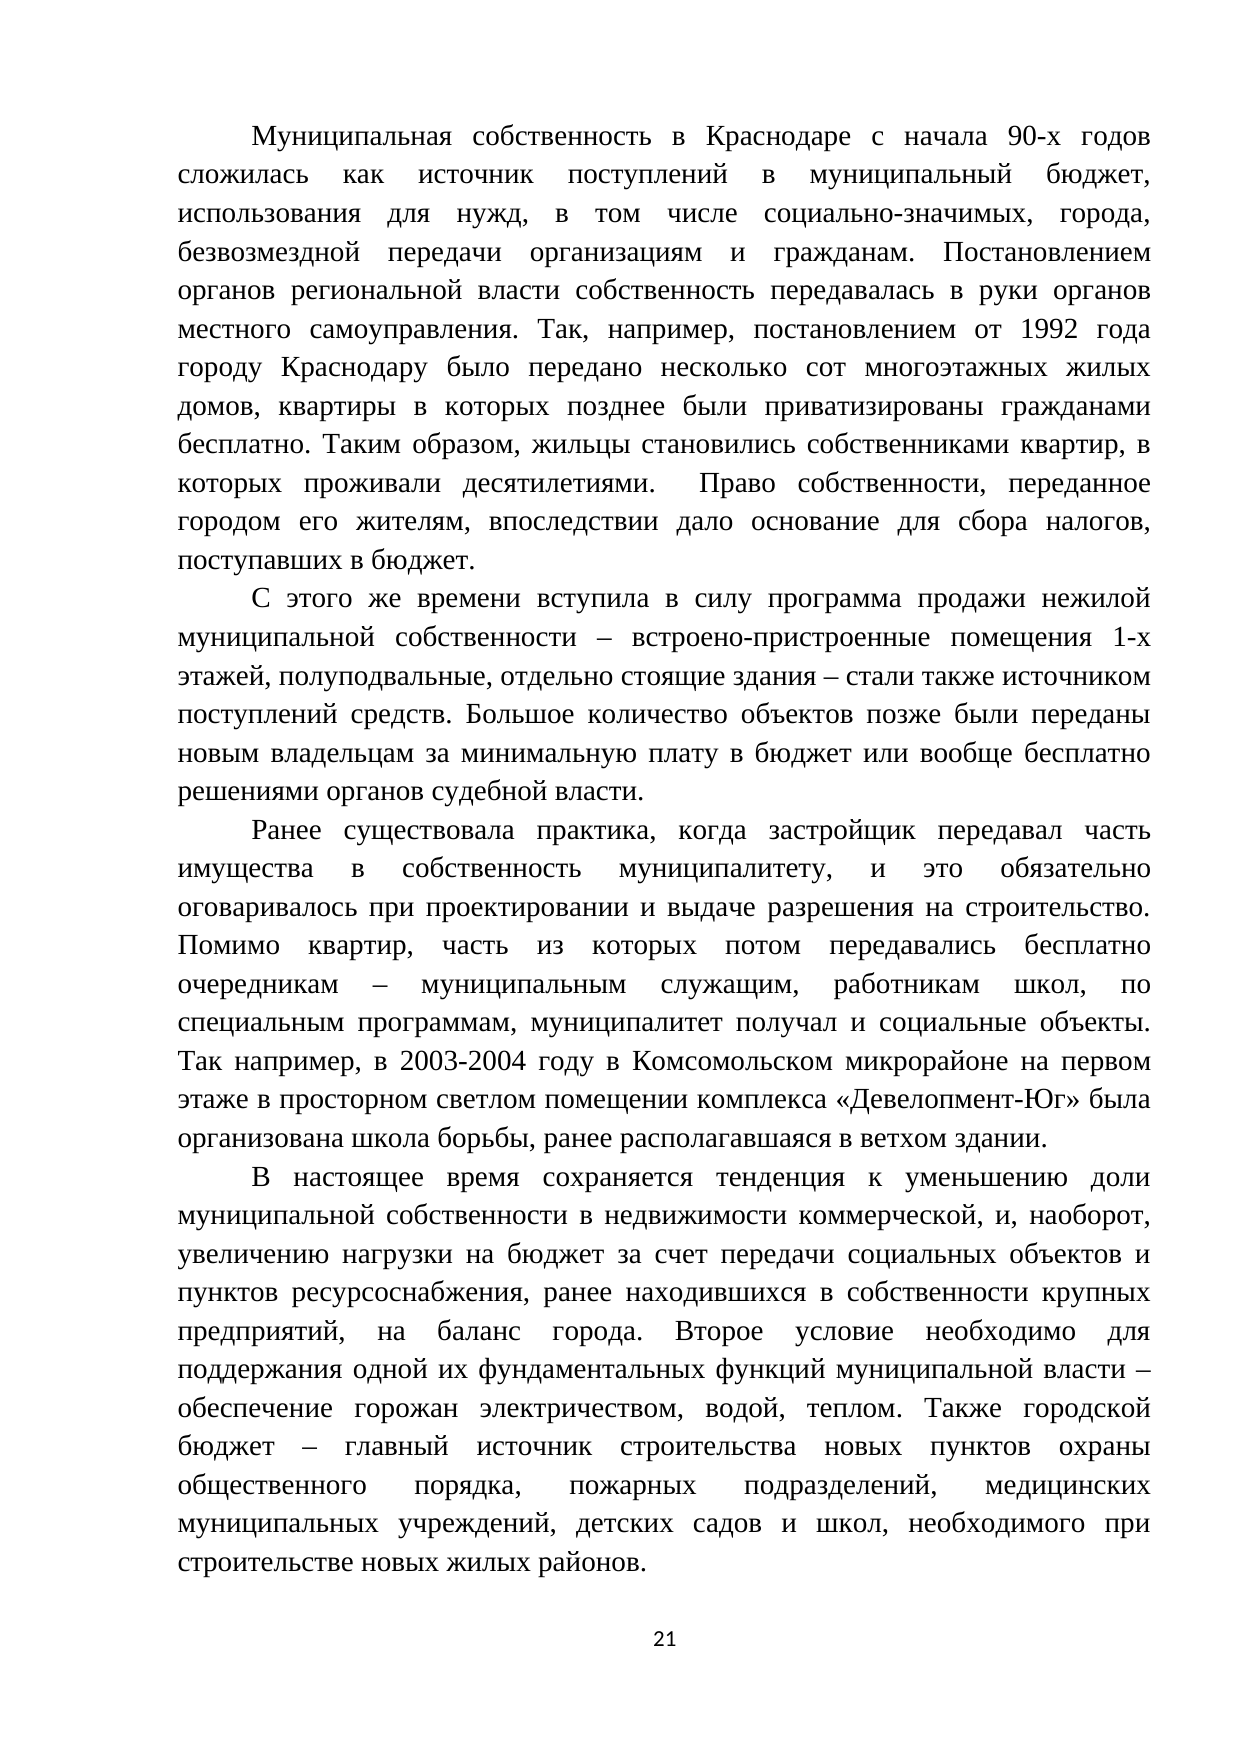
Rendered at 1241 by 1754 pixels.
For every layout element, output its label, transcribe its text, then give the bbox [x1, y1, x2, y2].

text В настоящее время сохраняется тенденция к уменьшению доли муниципальной собственности в недвижимости коммерческой, и, наоборот, увеличению нагрузки на бюджет за счет передачи социальных объектов и пунктов ресурсоснабжения, ранее находившихся в собственности крупных предприятий, на баланс города. Второе условие необходимо для поддержания одной их фундаментальных функций муниципальной власти – обеспечение горожан электричеством, водой, теплом. Также городской бюджет – главный источник строительства новых пунктов охраны общественного порядка, пожарных подразделений, медицинских муниципальных учреждений, детских садов и школ, необходимого при строительстве новых жилых районов. [177, 1159, 1152, 1578]
text С этого же времени вступила в силу программа продажи нежилой муниципальной собственности – встроено-пристроенные помещения 1-х этажей, полуподвальные, отдельно стоящие здания – стали также источником поступлений средств. Большое количество объектов позже были переданы новым владельцам за минимальную плату в бюджет или вообще бесплатно решениями органов судебной власти. [177, 581, 1152, 807]
text Ранее существовала практика, когда застройщик передавал часть имущества в собственность муниципалитету, и это обязательно оговаривалось при проектировании и выдаче разрешения на строительство. Помимо квартир, часть из которых потом передавались бесплатно очередникам – муниципальным служащим, работникам школ, по специальным программам, муниципалитет получал и социальные объекты. Так например, в 2003-2004 году в Комсомольском микрорайоне на первом этаже в просторном светлом помещении комплекса «Девелопмент-Юг» была организована школа борьбы, ранее располагавшаяся в ветхом здании. [177, 812, 1152, 1154]
text Муниципальная собственность в Краснодаре с начала 90-х годов сложилась как источник поступлений в муниципальный бюджет, использования для нужд, в том числе социально-значимых, города, безвозмездной передачи организациям и гражданам. Постановлением органов региональной власти собственность передавалась в руки органов местного самоуправления. Так, например, постановлением от 1992 года городу Краснодару было передано несколько сот многоэтажных жилых домов, квартиры в которых позднее были приватизированы гражданами бесплатно. Таким образом, жильцы становились собственниками квартир, в которых проживали десятилетиями. Право собственности, переданное городом его жителям, впоследствии дало основание для сбора налогов, поступавших в бюджет. [177, 118, 1152, 576]
